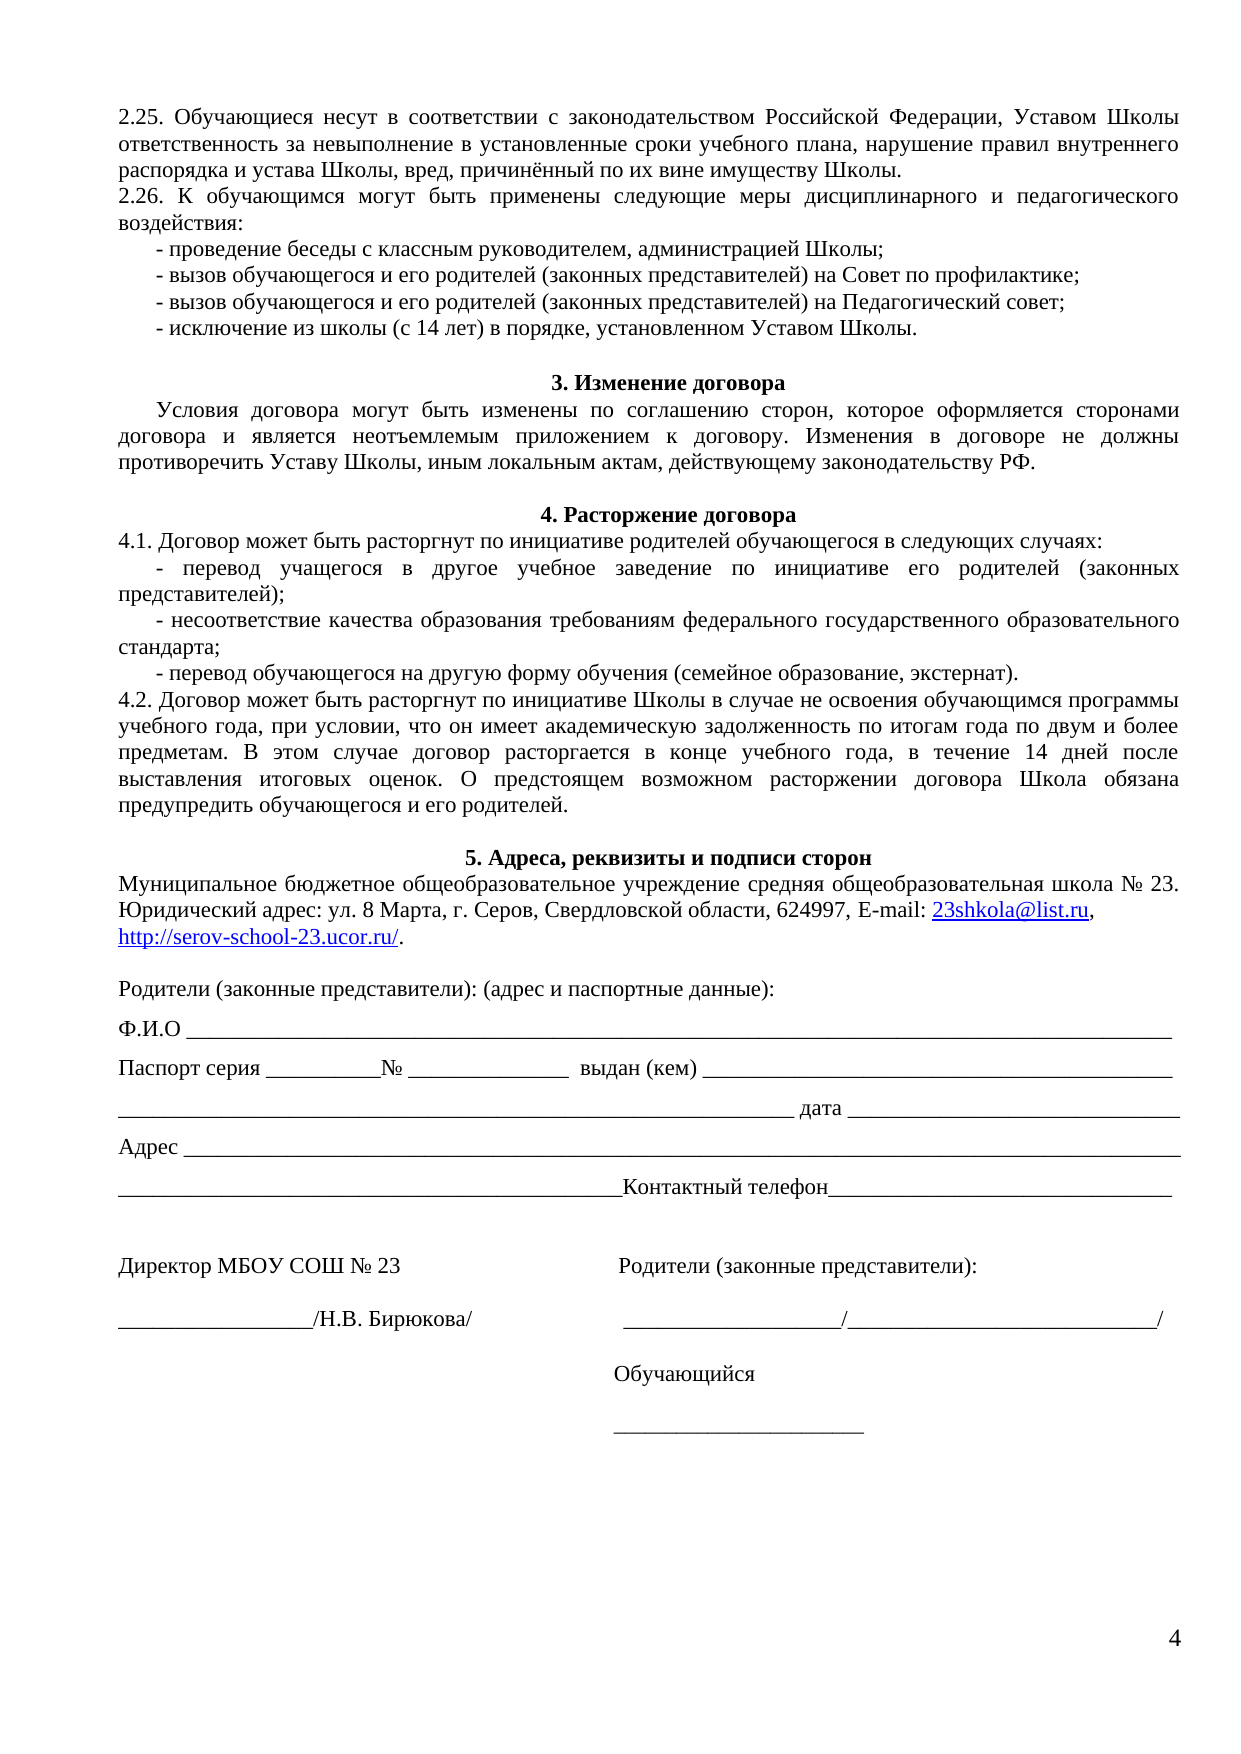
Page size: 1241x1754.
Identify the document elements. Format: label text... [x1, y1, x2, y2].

text Муниципальное бюджетное общеобразовательное учреждение средняя общеобразовательная школа № 23. Юридический адрес: ул. 8 Марта, г. Серов, Свердловской области, 624997, E-mail: 23shkola@list.ru, [118, 870, 1181, 923]
text Обучающийся [118, 1360, 1181, 1386]
text 2.25. Обучающиеся несут в соответствии с законодательством Российской Федерации, Уставом Школы ответственность за невыполнение в установленные сроки учебного плана, нарушение правил внутреннего распорядка и устава Школы, вред, причинённый по их вине имуществу Школы. [118, 103, 1181, 182]
text Родители (законные представители): (адрес и паспортные данные): [118, 976, 1181, 1002]
text http://serov-school-23.ucor.ru/. [118, 923, 1181, 949]
text Паспорт серия __________№ ______________ выдан (кем) _________________________________________ [118, 1054, 1181, 1081]
text 3. Изменение договора [118, 369, 1181, 396]
text ___________________________________________________________ дата _____________________________ [118, 1094, 1181, 1120]
text - исключение из школы (с 14 лет) в порядке, установленном Уставом Школы. [118, 314, 1181, 341]
text - проведение беседы с классным руководителем, администрацией Школы; [118, 235, 1181, 262]
text - вызов обучающегося и его родителей (законных представителей) на Совет по профилактике; [118, 262, 1181, 288]
text Условия договора могут быть изменены по соглашению сторон, которое оформляется сторонами договора и является неотъемлемым приложением к договору. Изменения в договоре не должны противоречить Уставу Школы, иным локальным актам, действующему законодательству РФ. [118, 396, 1181, 475]
text ________________________ [118, 1412, 1181, 1436]
text - несоответствие качества образования требованиям федерального государственного образовательного стандарта; [118, 607, 1181, 659]
text 4.2. Договор может быть расторгнут по инициативе Школы в случае не освоения обучающимся программы учебного года, при условии, что он имеет академическую задолженность по итогам года по двум и более предметам. В этом случае договор расторгается в конце учебного года, в течение 14 дней после выставления итоговых оценок. О предстоящем возможном расторжении договора Школа обязана предупредить обучающегося и его родителей. [118, 686, 1181, 817]
text - вызов обучающегося и его родителей (законных представителей) на Педагогический совет; [118, 288, 1181, 314]
text Директор МБОУ СОШ № 23 Родители (законные представители): [118, 1252, 1181, 1278]
text Адрес _______________________________________________________________________________________ [118, 1133, 1181, 1160]
text Ф.И.О ______________________________________________________________________________________ [118, 1015, 1181, 1041]
text 5. Адреса, реквизиты и подписи сторон [118, 844, 1181, 870]
text _________________/Н.В. Бирюкова/ ___________________/___________________________/ [118, 1304, 1181, 1331]
text - перевод учащегося в другое учебное заведение по инициативе его родителей (законных представителей); [118, 554, 1181, 607]
text 4. Расторжение договора [118, 501, 1181, 527]
text 4.1. Договор может быть расторгнут по инициативе родителей обучающегося в следующих случаях: [118, 527, 1181, 554]
text - перевод обучающегося на другую форму обучения (семейное образование, экстернат). [118, 659, 1181, 686]
text ____________________________________________Контактный телефон______________________________ [118, 1173, 1181, 1199]
text 2.26. К обучающимся могут быть применены следующие меры дисциплинарного и педагогического воздействия: [118, 182, 1181, 235]
